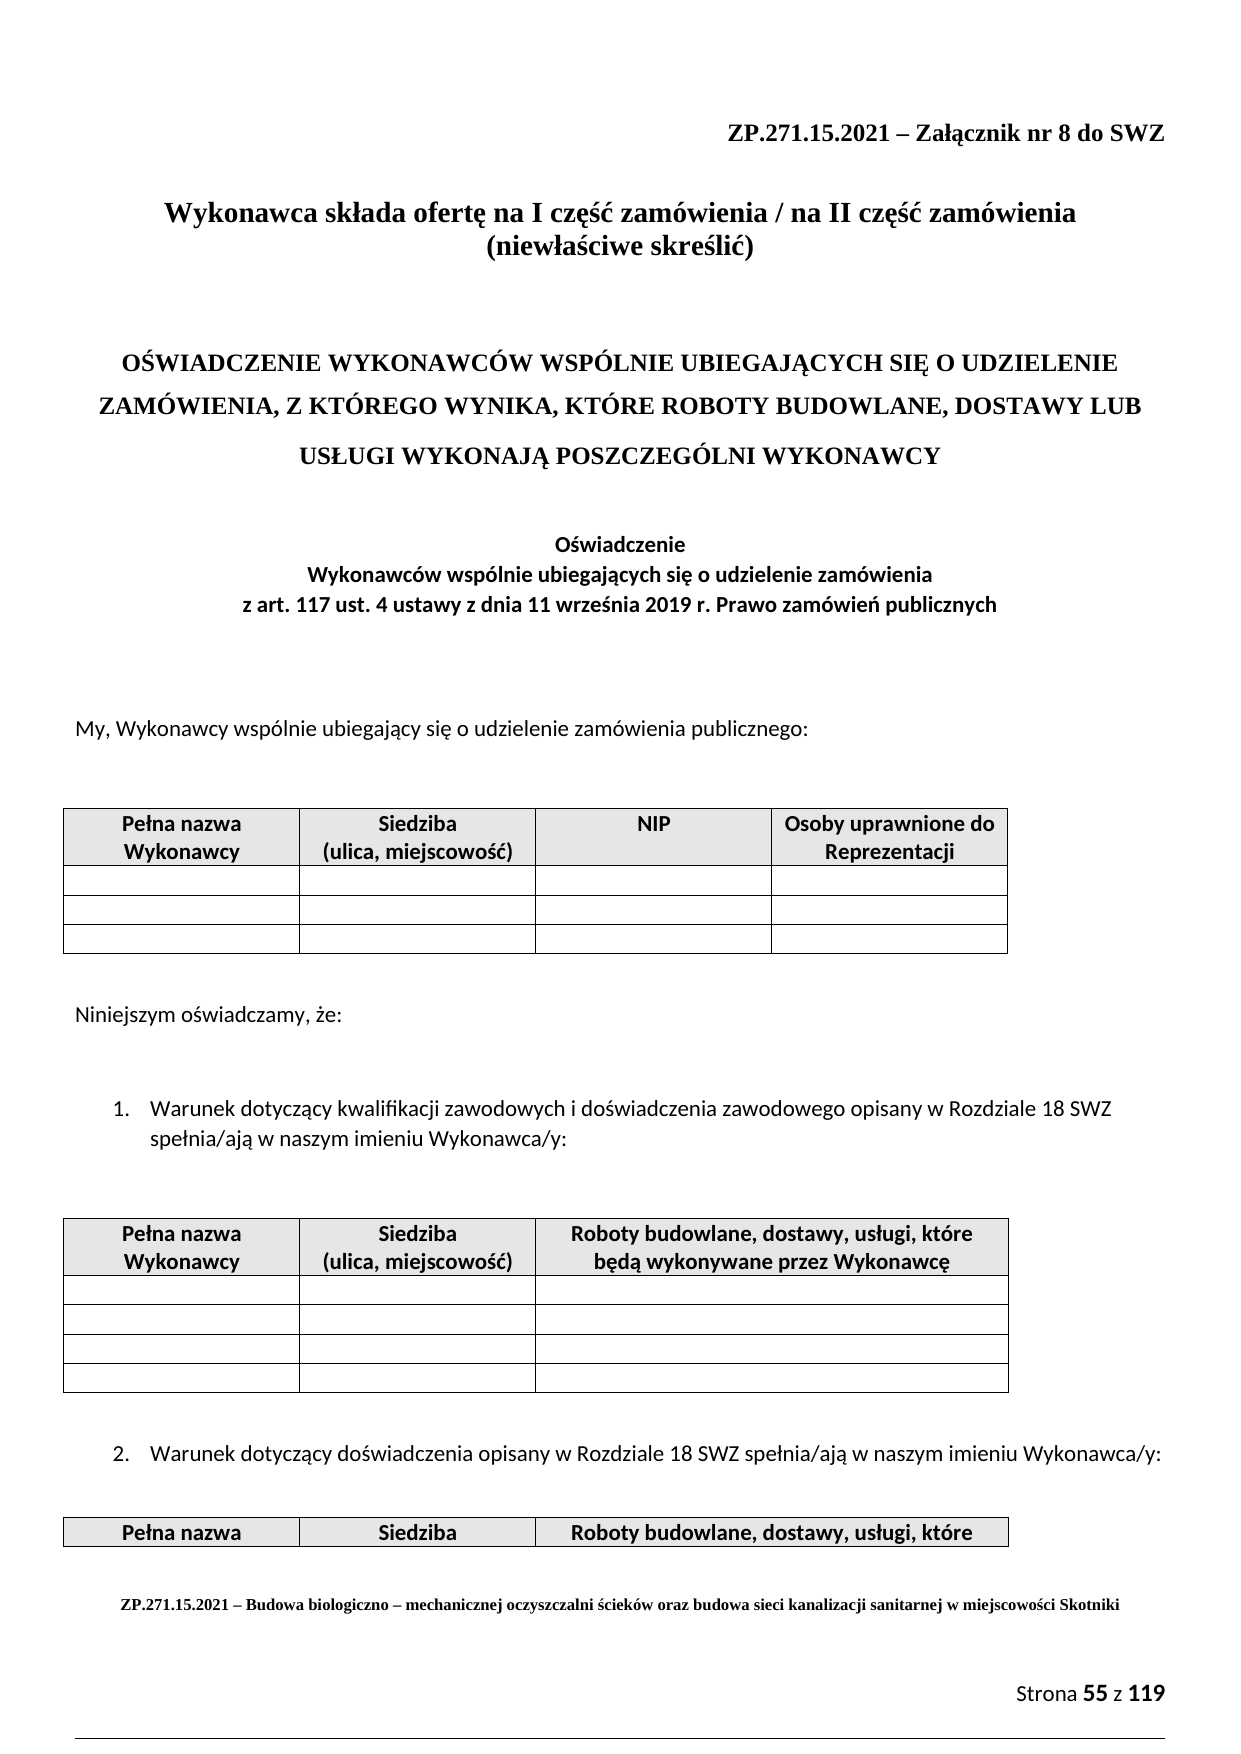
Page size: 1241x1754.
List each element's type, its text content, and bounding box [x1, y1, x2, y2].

table_cell [772, 866, 1007, 894]
table_header Pełna nazwa Wykonawcy [64, 1219, 299, 1275]
text Wykonawców wspólnie ubiegających się o udzielenie zamówienia [75, 560, 1165, 588]
text Oświadczenie [75, 530, 1165, 558]
table_cell [300, 1335, 535, 1362]
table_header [300, 1518, 535, 1546]
table_cell [64, 1335, 299, 1362]
list Warunek dotyczący doświadczenia opisany w Rozdziale 18 SWZ spełnia/ają w naszym imieniu Wykonawca/y: [112, 1439, 1165, 1467]
table_cell [64, 925, 299, 953]
table_header NIP [536, 809, 771, 865]
table_cell [64, 1364, 299, 1392]
table_cell [300, 1364, 535, 1392]
table_cell [300, 896, 535, 923]
text z art. 117 ust. 4 ustawy z dnia 11 września 2019 r. Prawo zamówień publicznych [75, 591, 1165, 619]
table_header Siedziba (ulica, miejscowość) [300, 809, 535, 865]
table_cell [64, 1276, 299, 1304]
table_cell [536, 896, 771, 923]
table_cell [300, 925, 535, 953]
table_header Roboty budowlane, dostawy, usługi, które będą wykonywane przez Wykonawcę [536, 1219, 1008, 1275]
table_cell [300, 1276, 535, 1304]
table_cell [536, 1335, 1008, 1362]
table_cell [772, 925, 1007, 953]
text Niniejszym oświadczamy, że: [75, 1001, 1165, 1028]
text OŚWIADCZENIE WYKONAWCÓW WSPÓLNIE UBIEGAJĄCYCH SIĘ O UDZIELENIE ZAMÓWIENIA, Z KTÓREGO WYNIKA, KTÓRE ROBOTY BUDOWLANE, DOSTAWY LUB USŁUGI WYKONAJĄ POSZCZEGÓLNI WYKONAWCY [75, 348, 1165, 470]
list Warunek dotyczący kwalifikacji zawodowych i doświadczenia zawodowego opisany w Rozdziale 18 SWZ spełnia/ają w naszym imieniu Wykonawca/y: [112, 1094, 1165, 1152]
table_cell [772, 896, 1007, 923]
text My, Wykonawcy wspólnie ubiegający się o udzielenie zamówienia publicznego: [75, 714, 1165, 743]
table_cell [64, 896, 299, 923]
table_cell [64, 1305, 299, 1333]
table_header Pełna nazwa Wykonawcy [64, 809, 299, 865]
table_cell [536, 1276, 1008, 1304]
table_cell [536, 1364, 1008, 1392]
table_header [64, 1518, 299, 1546]
table_cell [536, 1305, 1008, 1333]
table_cell [536, 866, 771, 894]
table_cell [64, 866, 299, 894]
text Wykonawca składa ofertę na I część zamówienia / na II część zamówienia [75, 195, 1165, 228]
table_header Siedziba (ulica, miejscowość) [300, 1219, 535, 1275]
table_cell [300, 1305, 535, 1333]
table_cell [300, 866, 535, 894]
text (niewłaściwe skreślić) [75, 228, 1165, 262]
table_header Osoby uprawnione do Reprezentacji [772, 809, 1007, 865]
table_cell [536, 925, 771, 953]
text ZP.271.15.2021 – Załącznik nr 8 do SWZ [75, 118, 1165, 147]
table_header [536, 1518, 1008, 1546]
